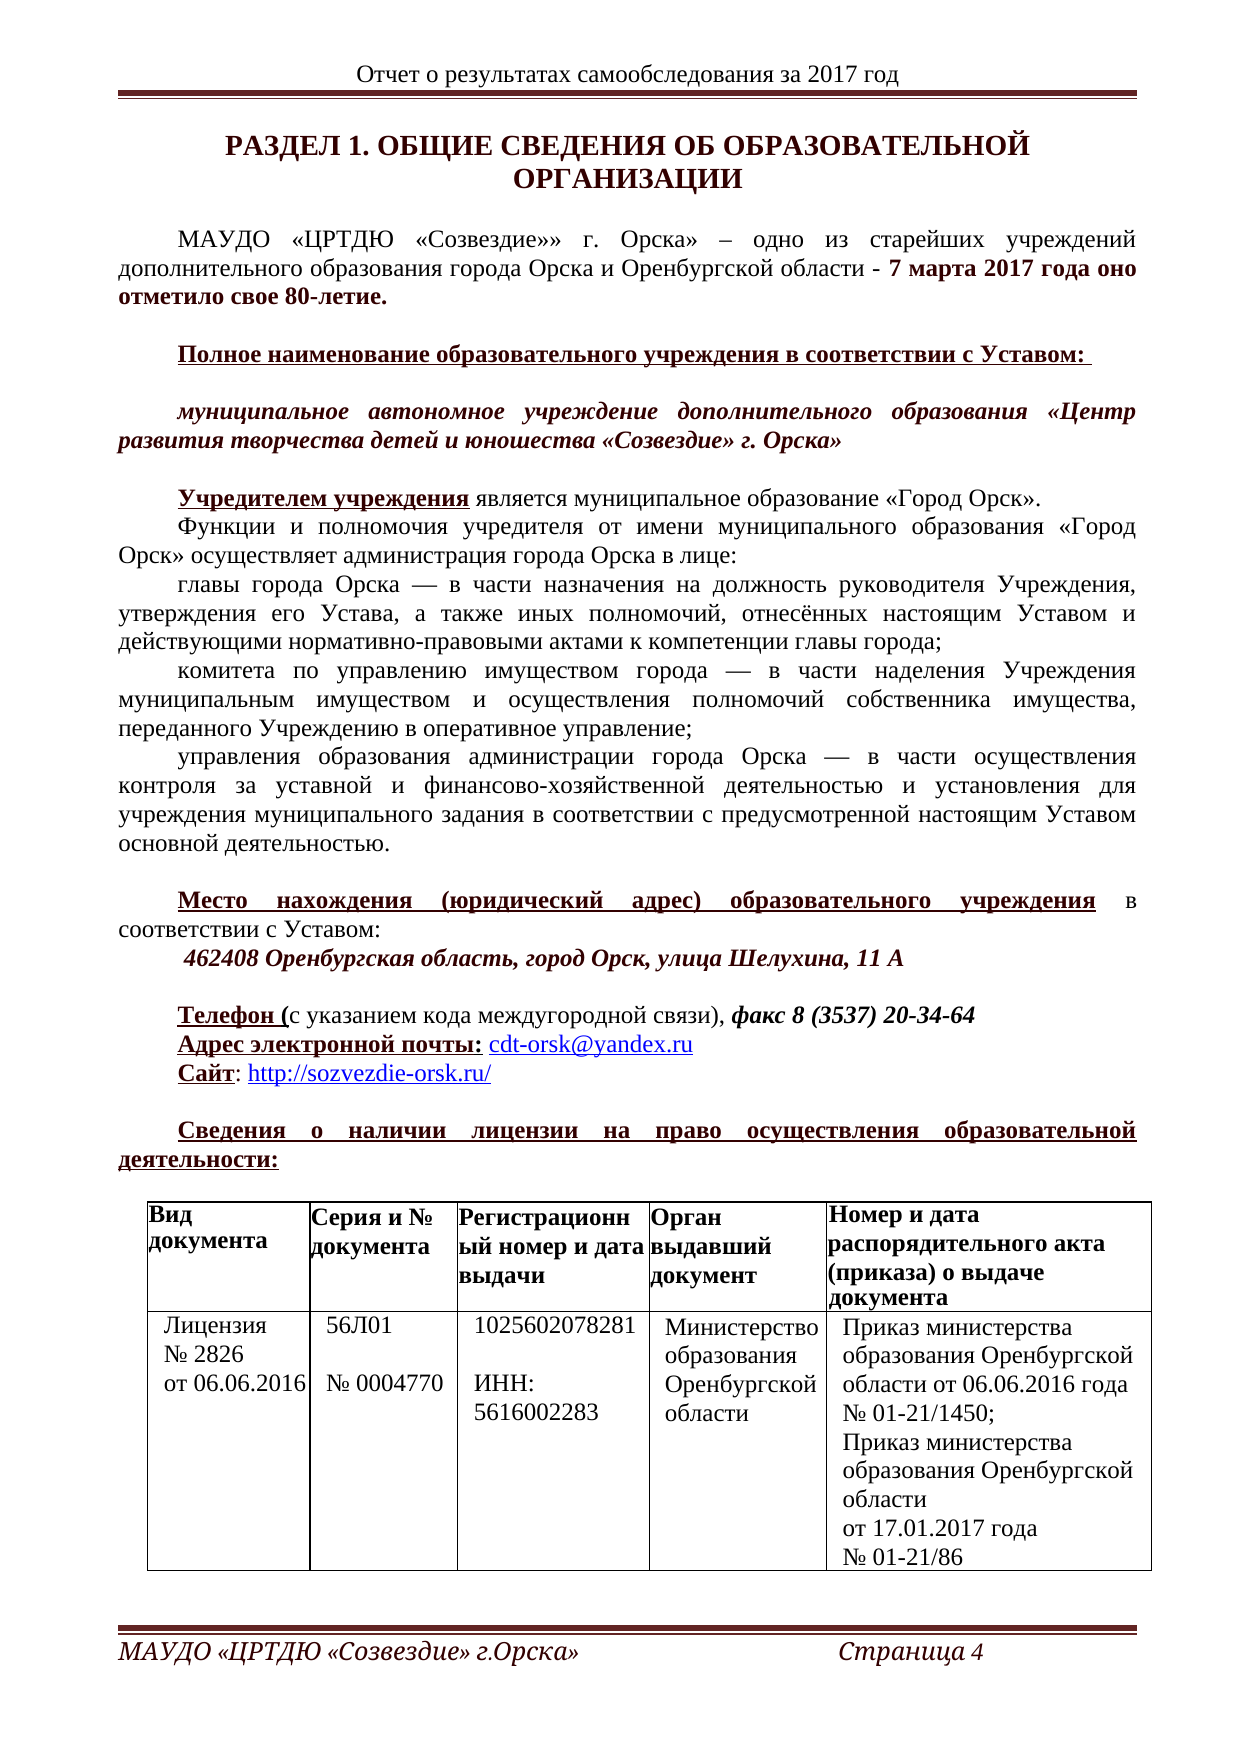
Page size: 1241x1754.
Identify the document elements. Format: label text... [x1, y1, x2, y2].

table_cell Приказ министерства образования Оренбургской области от 06.06.2016 года № 01-21/1450; Приказ министерства образования Оренбургской области от 17.01.2017 года № 01-21/86 [827, 1312, 1151, 1570]
text Полное наименование образовательного учреждения в соответствии с Уставом: [118, 339, 1137, 368]
table_header Номер и дата распорядительного акта (приказа) о выдаче документа [827, 1203, 1151, 1311]
table_cell Министерство образования Оренбургской области [650, 1312, 826, 1570]
table_header Орган выдавший документ [650, 1203, 826, 1311]
table_cell Лицензия № 2826 от 06.06.2016 [148, 1312, 309, 1570]
text Сайт: http://sozvezdie-orsk.ru/ [118, 1058, 1137, 1086]
table_header Серия и № документа [311, 1203, 457, 1311]
text Телефон (с указанием кода междугородной связи), факс 8 (3537) 20-34-64 [118, 1000, 1137, 1029]
table_cell 56Л01 № 0004770 [311, 1312, 457, 1570]
table_header Вид документа [148, 1203, 309, 1311]
table_header Регистрационный номер и дата выдачи [458, 1203, 649, 1311]
text Учредителем учреждения является муниципальное образование «Город Орск». [118, 483, 1137, 511]
text управления образования администрации города Орска — в части осуществления контроля за уставной и финансово-хозяйственной деятельностью и установления для учреждения муниципального задания в соответствии с предусмотренной настоящим Уставом основной деятельностью. [118, 741, 1137, 856]
text РАЗДЕЛ 1. ОБЩИЕ СВЕДЕНИЯ ОБ ОБРАЗОВАТЕЛЬНОЙ ОРГАНИЗАЦИИ [118, 128, 1137, 195]
text комитета по управлению имуществом города — в части наделения Учреждения муниципальным имуществом и осуществления полномочий собственника имущества, переданного Учреждению в оперативное управление; [118, 655, 1137, 741]
text МАУДО «ЦРТДЮ «Созвездие»» г. Орска» – одно из старейших учреждений дополнительного образования города Орска и Оренбургской области - 7 марта 2017 года оно отметило свое 80-летие. [118, 224, 1137, 310]
text главы города Орска — в части назначения на должность руководителя Учреждения, утверждения его Устава, а также иных полномочий, отнесённых настоящим Уставом и действующими нормативно-правовыми актами к компетенции главы города; [118, 569, 1137, 655]
table_cell 1025602078281 ИНН: 5616002283 [458, 1312, 649, 1570]
text Сведения о наличии лицензии на право осуществления образовательной деятельности: [118, 1115, 1137, 1173]
text Место нахождения (юридический адрес) образовательного учреждения в соответствии с Уставом: [118, 885, 1137, 943]
text Адрес электронной почты: cdt-orsk@yandex.ru [118, 1029, 1137, 1058]
text Функции и полномочия учредителя от имени муниципального образования «Город Орск» осуществляет администрация города Орска в лице: [118, 511, 1137, 569]
text муниципальное автономное учреждение дополнительного образования «Центр развития творчества детей и юношества «Созвездие» г. Орска» [118, 396, 1137, 454]
text 462408 Оренбургская область, город Орск, улица Шелухина, 11 А [118, 943, 1137, 971]
